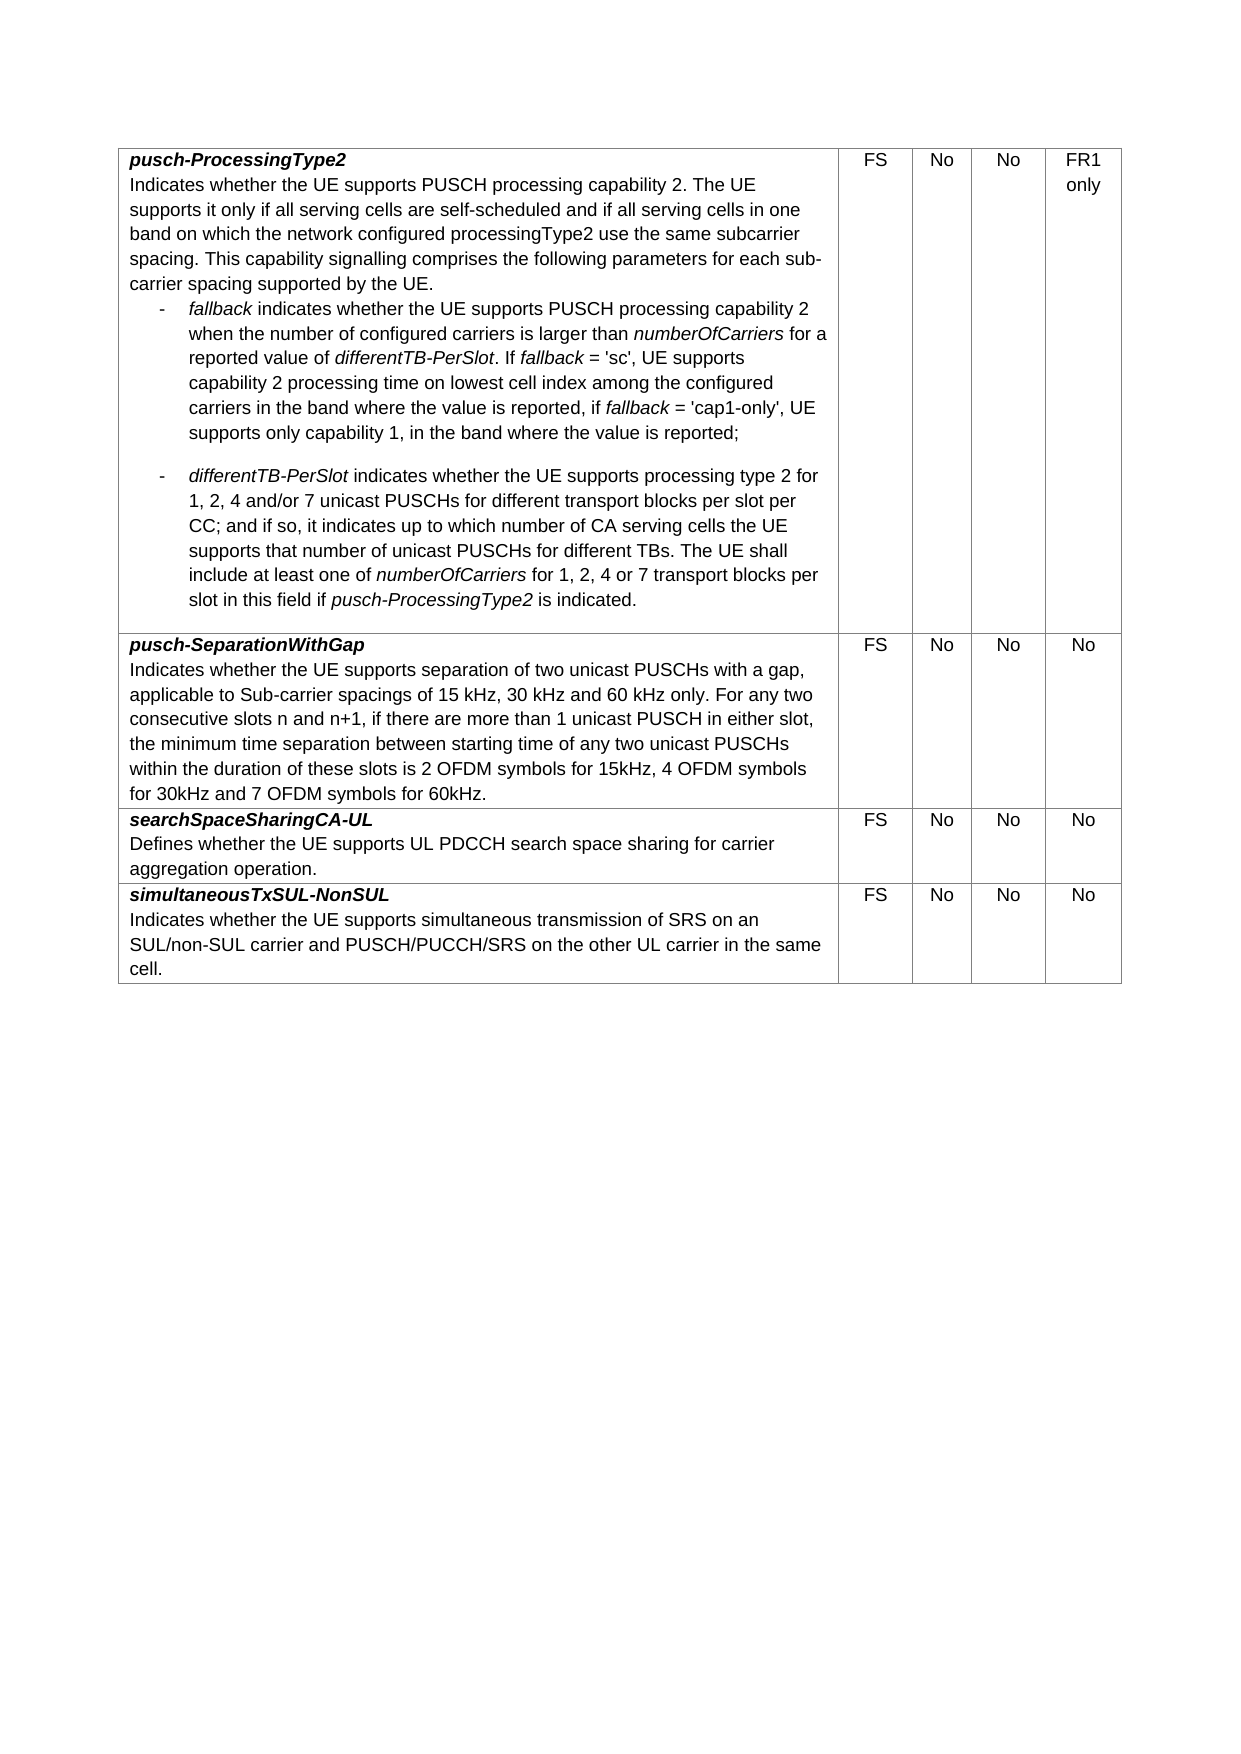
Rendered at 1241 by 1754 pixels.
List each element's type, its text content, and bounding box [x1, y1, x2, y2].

table_cell No [972, 634, 1045, 807]
table_cell No [913, 634, 971, 807]
table_cell No [913, 884, 971, 983]
table_cell FS [839, 634, 912, 807]
table_cell No [972, 149, 1045, 633]
table_cell pusch-ProcessingType2 Indicates whether the UE supports PUSCH processing capability 2. The UE supports it only if all serving cells are self-scheduled and if all serving cells in one band on which the network configured processingType2 use the same subcarrier spacing. This capability signalling comprises the following parameters for each sub-carrier spacing supported by the UE. - fallback indicates whether the UE supports PUSCH processing capability 2 when the number of configured carriers is larger than numberOfCarriers for a reported value of differentTB-PerSlot. If fallback = 'sc', UE supports capability 2 processing time on lowest cell index among the configured carriers in the band where the value is reported, if fallback = 'cap1-only', UE supports only capability 1, in the band where the value is reported; - differentTB-PerSlot indicates whether the UE supports processing type 2 for 1, 2, 4 and/or 7 unicast PUSCHs for different transport blocks per slot per CC; and if so, it indicates up to which number of CA serving cells the UE supports that number of unicast PUSCHs for different TBs. The UE shall include at least one of numberOfCarriers for 1, 2, 4 or 7 transport blocks per slot in this field if pusch-ProcessingType2 is indicated. [119, 149, 838, 633]
table_cell No [913, 809, 971, 883]
table_cell No [1046, 634, 1121, 807]
table_cell No [1046, 884, 1121, 983]
table_cell FR1 only [1046, 149, 1121, 633]
table_cell FS [839, 809, 912, 883]
table_cell pusch-SeparationWithGap Indicates whether the UE supports separation of two unicast PUSCHs with a gap, applicable to Sub-carrier spacings of 15 kHz, 30 kHz and 60 kHz only. For any two consecutive slots n and n+1, if there are more than 1 unicast PUSCH in either slot, the minimum time separation between starting time of any two unicast PUSCHs within the duration of these slots is 2 OFDM symbols for 15kHz, 4 OFDM symbols for 30kHz and 7 OFDM symbols for 60kHz. [119, 634, 838, 807]
table_cell FS [839, 884, 912, 983]
table_cell searchSpaceSharingCA-UL Defines whether the UE supports UL PDCCH search space sharing for carrier aggregation operation. [119, 809, 838, 883]
table_cell No [972, 809, 1045, 883]
table_cell FS [839, 149, 912, 633]
table_cell simultaneousTxSUL-NonSUL Indicates whether the UE supports simultaneous transmission of SRS on an SUL/non-SUL carrier and PUSCH/PUCCH/SRS on the other UL carrier in the same cell. [119, 884, 838, 983]
table_cell No [913, 149, 971, 633]
table_cell No [1046, 809, 1121, 883]
table_cell No [972, 884, 1045, 983]
